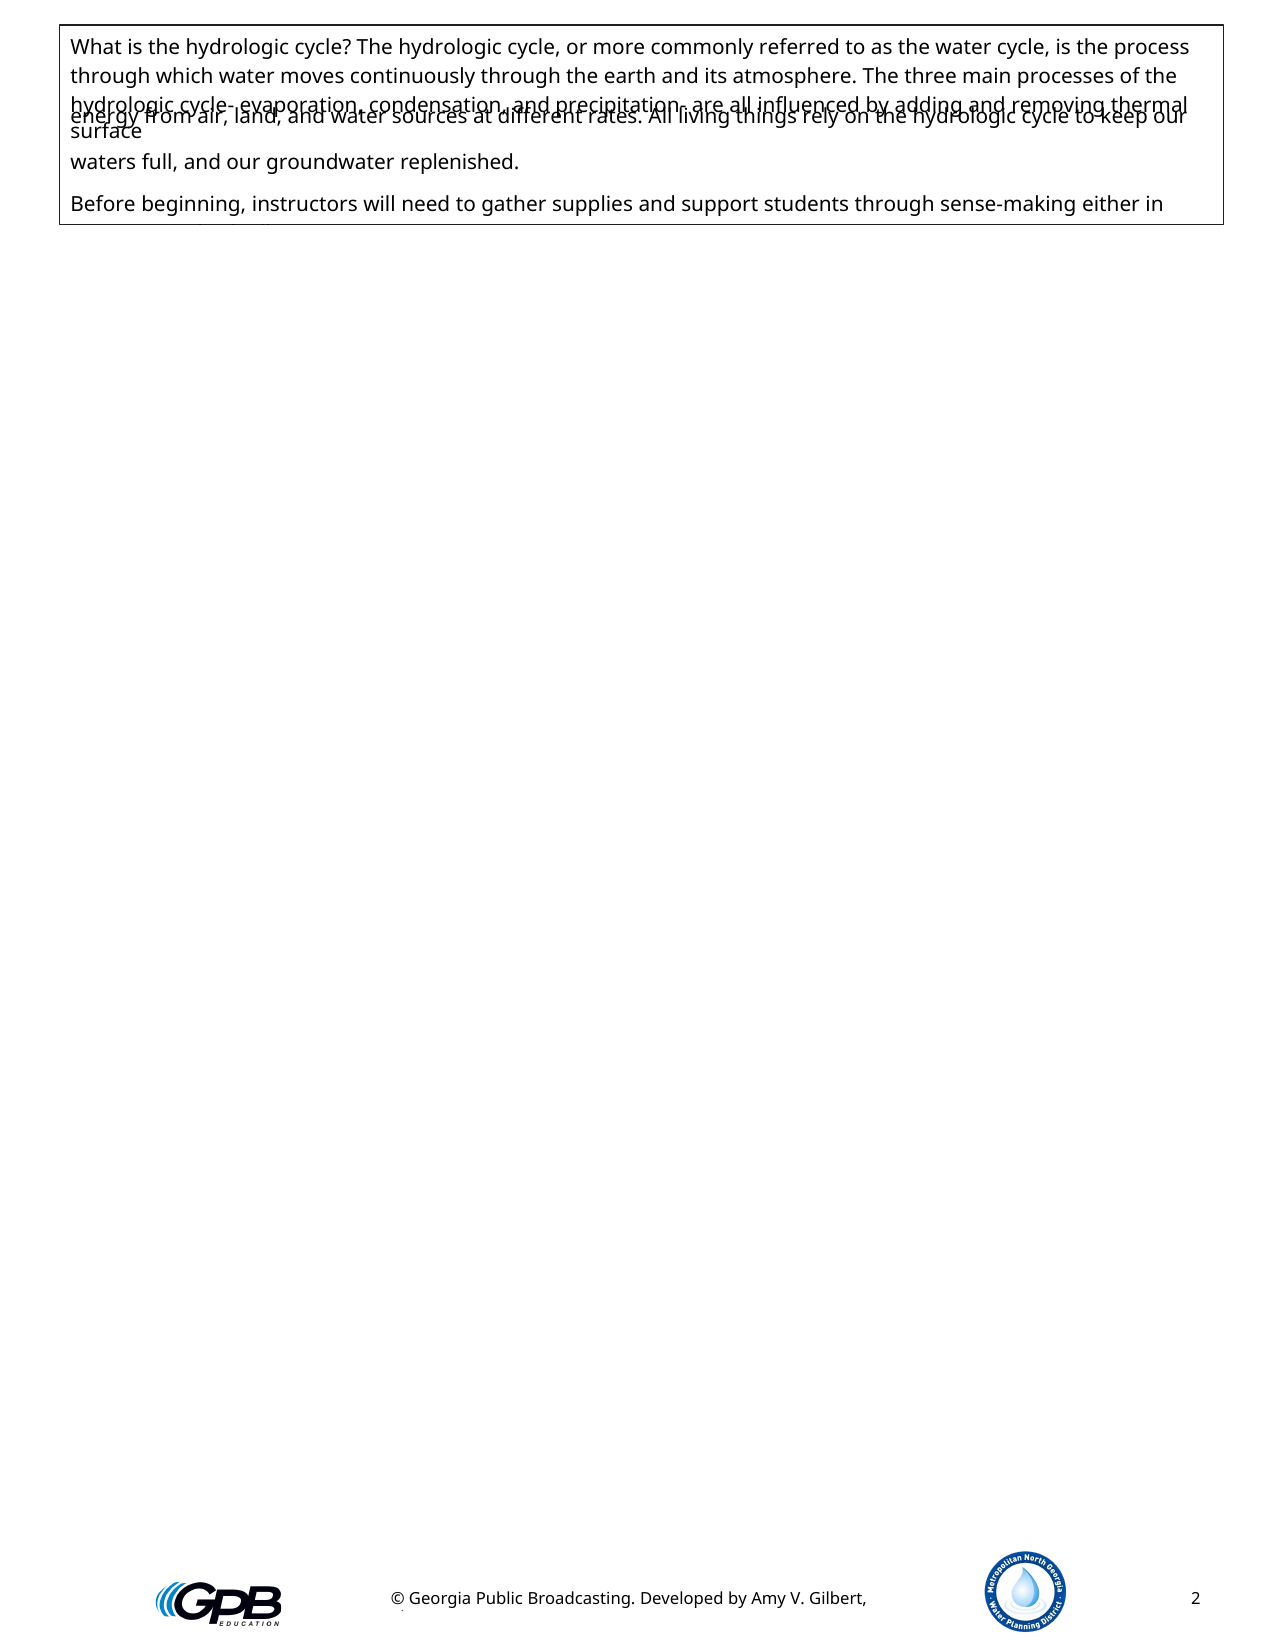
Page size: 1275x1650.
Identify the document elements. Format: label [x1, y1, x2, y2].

picture [153, 1582, 282, 1626]
picture [983, 1550, 1067, 1633]
